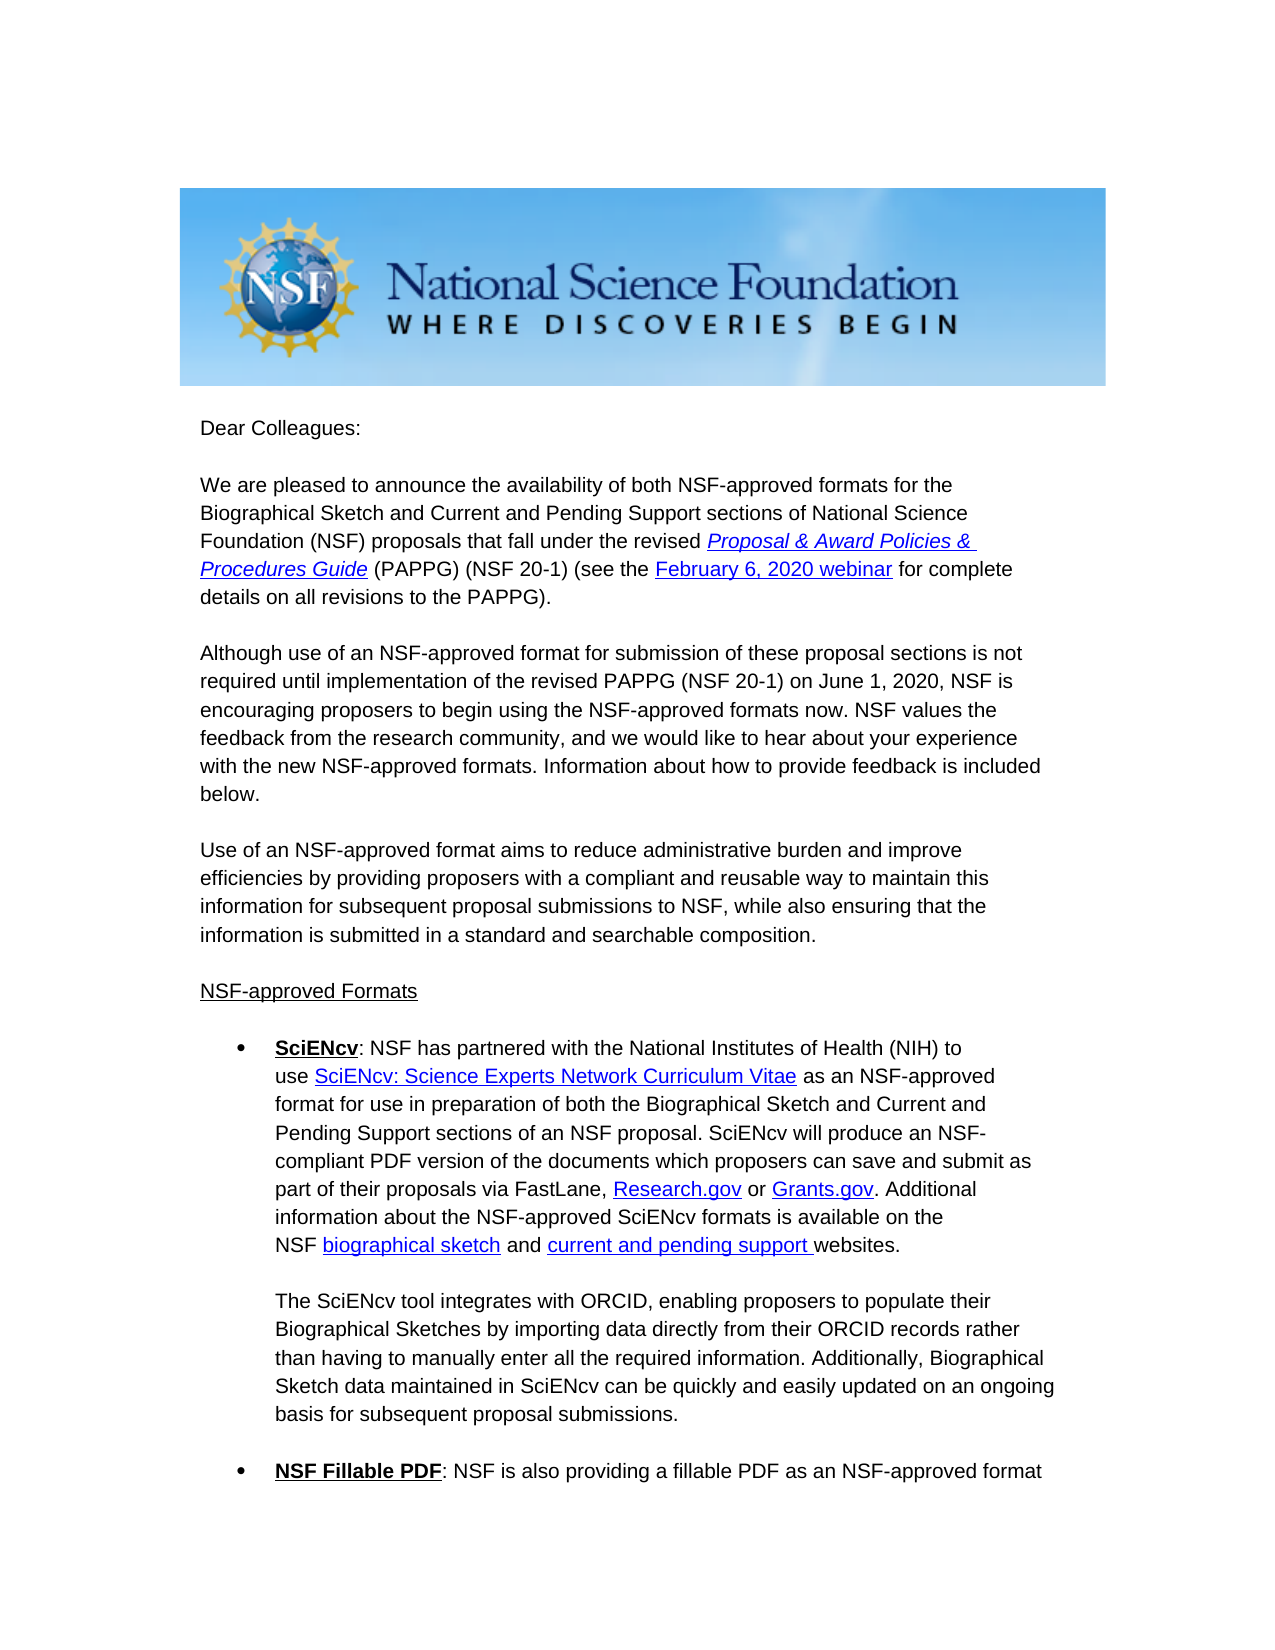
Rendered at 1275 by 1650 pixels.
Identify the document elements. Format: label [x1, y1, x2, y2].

picture [179, 188, 1106, 386]
table_header [169, 178, 1106, 401]
table_cell [169, 401, 1106, 1491]
